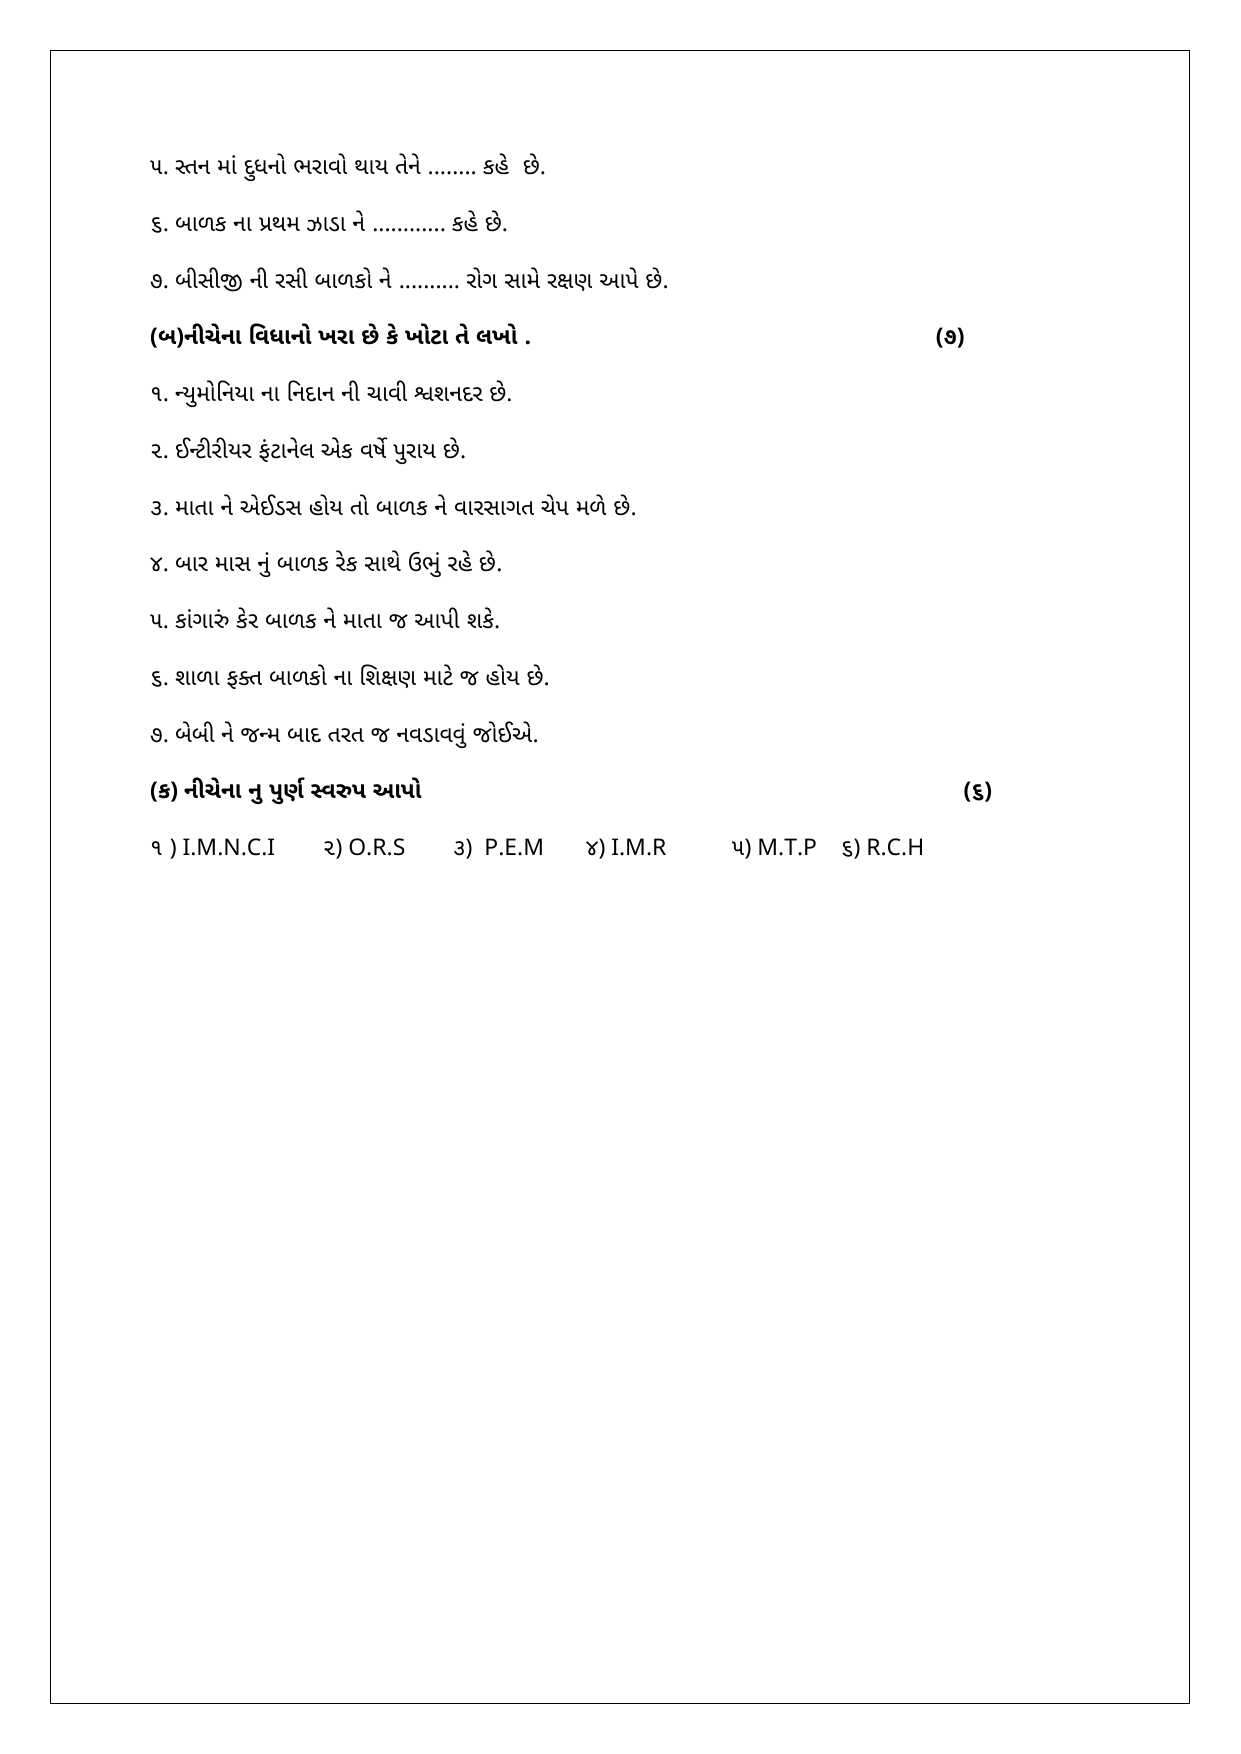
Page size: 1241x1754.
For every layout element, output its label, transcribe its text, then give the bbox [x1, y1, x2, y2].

text ૩. માતા ને એઈડસ હોય તો બાળક ને વારસાગત ચેપ મળે છે. [150, 491, 1090, 522]
text ૧ ) I.M.N.C.I ૨) O.R.S ૩) P.E.M ૪) I.M.R ૫) M.T.P ૬) R.C.H [150, 831, 1090, 862]
text ૧. ન્યુમોનિયા ના નિદાન ની ચાવી શ્વશનદર છે. [150, 377, 1090, 408]
text ૬. બાળક ના પ્રથમ ઝાડા ને ............ કહે છે. [150, 207, 1090, 238]
text ૪. બાર માસ નું બાળક રેક સાથે ઉભું રહે છે. [150, 547, 1090, 579]
text ૨. ઈન્ટીરીયર ફંટાનેલ એક વર્ષે પુરાય છે. [150, 434, 1090, 465]
text (ક) નીચેના નુ પુર્ણ સ્વરુપ આપો (૬) [150, 774, 1090, 806]
text ૭. બેબી ને જન્મ બાદ તરત જ નવડાવવું જોઈએ. [150, 718, 1090, 749]
text ૫. સ્તન માં દુધનો ભરાવો થાય તેને ........ કહે છે. [150, 150, 1090, 181]
text ૭. બીસીજી ની રસી બાળકો ને .......... રોગ સામે રક્ષણ આપે છે. [150, 263, 1090, 295]
text ૫. કાંગારું કેર બાળક ને માતા જ આપી શકે. [150, 604, 1090, 635]
text ૬. શાળા ફક્ત બાળકો ના શિક્ષણ માટે જ હોય છે. [150, 661, 1090, 692]
text (બ)નીચેના વિધાનો ખરા છે કે ખોટા તે લખો . (૭) [150, 320, 1090, 352]
